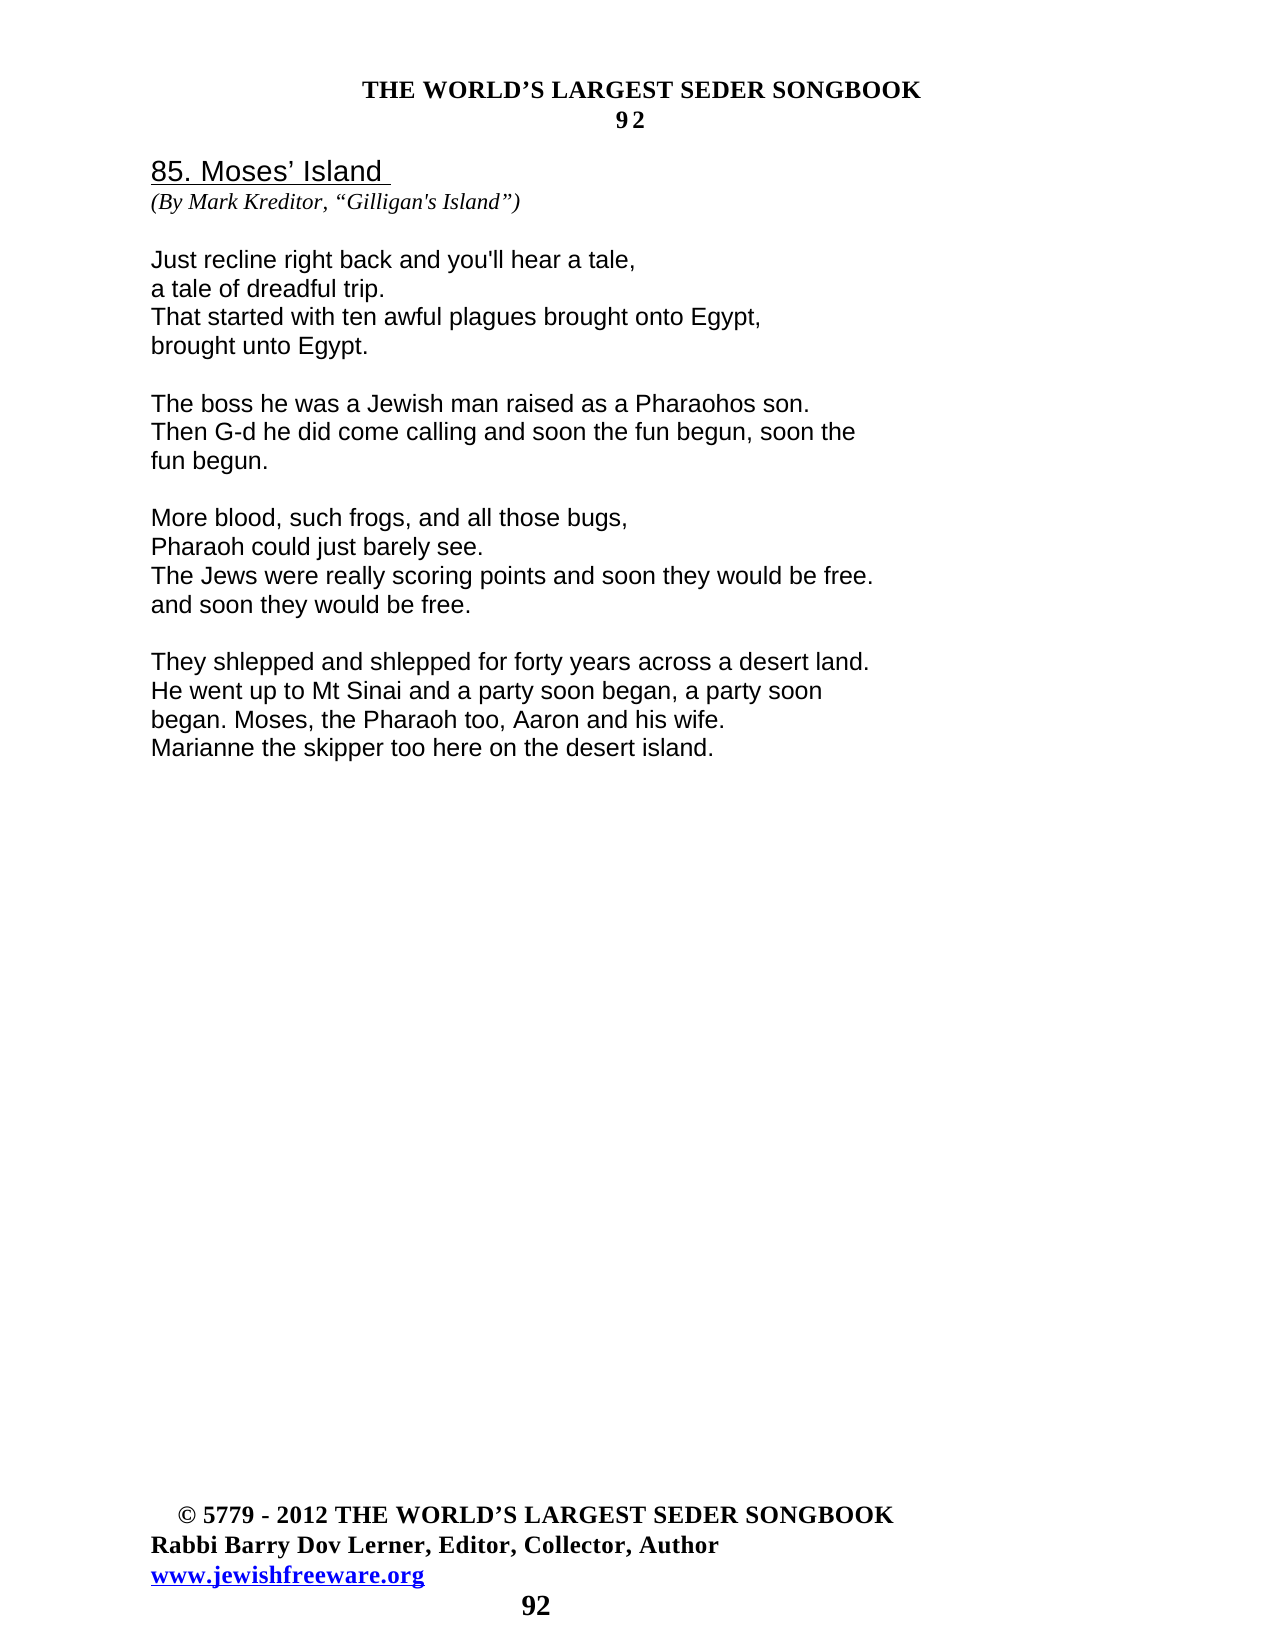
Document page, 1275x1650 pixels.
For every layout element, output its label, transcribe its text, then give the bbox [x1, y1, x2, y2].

text Rabbi Barry Dov Lerner, Editor, Collector, Author www.jewishfreeware.org [151, 1530, 921, 1589]
text (By Mark Kreditor, “Gilligan's Island”) [151, 189, 921, 214]
text a tale of dreadful trip. [151, 274, 921, 303]
text 92 [616, 104, 921, 134]
text More blood, such frogs, and all those bugs, [151, 504, 921, 532]
text 92 [151, 1589, 921, 1622]
text © 5779 - 2012 THE WORLD’S LARGEST SEDER SONGBOOK [151, 1500, 921, 1530]
text Just recline right back and you'll hear a tale, [151, 246, 921, 274]
text They shlepped and shlepped for forty years across a desert land. [151, 648, 921, 677]
text brought unto Egypt. [151, 332, 921, 360]
text That started with ten awful plagues brought onto Egypt, [151, 303, 921, 332]
text THE WORLD’S LARGEST SEDER SONGBOOK [151, 74, 921, 104]
text The boss he was a Jewish man raised as a Pharaohos son. Then G-d he did come calling and soon the fun begun, soon the fun begun. [151, 390, 869, 475]
text and soon they would be free. [151, 591, 921, 619]
text He went up to Mt Sinai and a party soon began, a party soon began. Moses, the Pharaoh too, Aaron and his wife. [151, 677, 906, 734]
text Marianne the skipper too here on the desert island. [151, 734, 921, 762]
text Pharaoh could just barely see. [151, 533, 921, 562]
text The Jews were really scoring points and soon they would be free. [151, 562, 921, 590]
text 85. Moses’ Island [151, 155, 921, 188]
